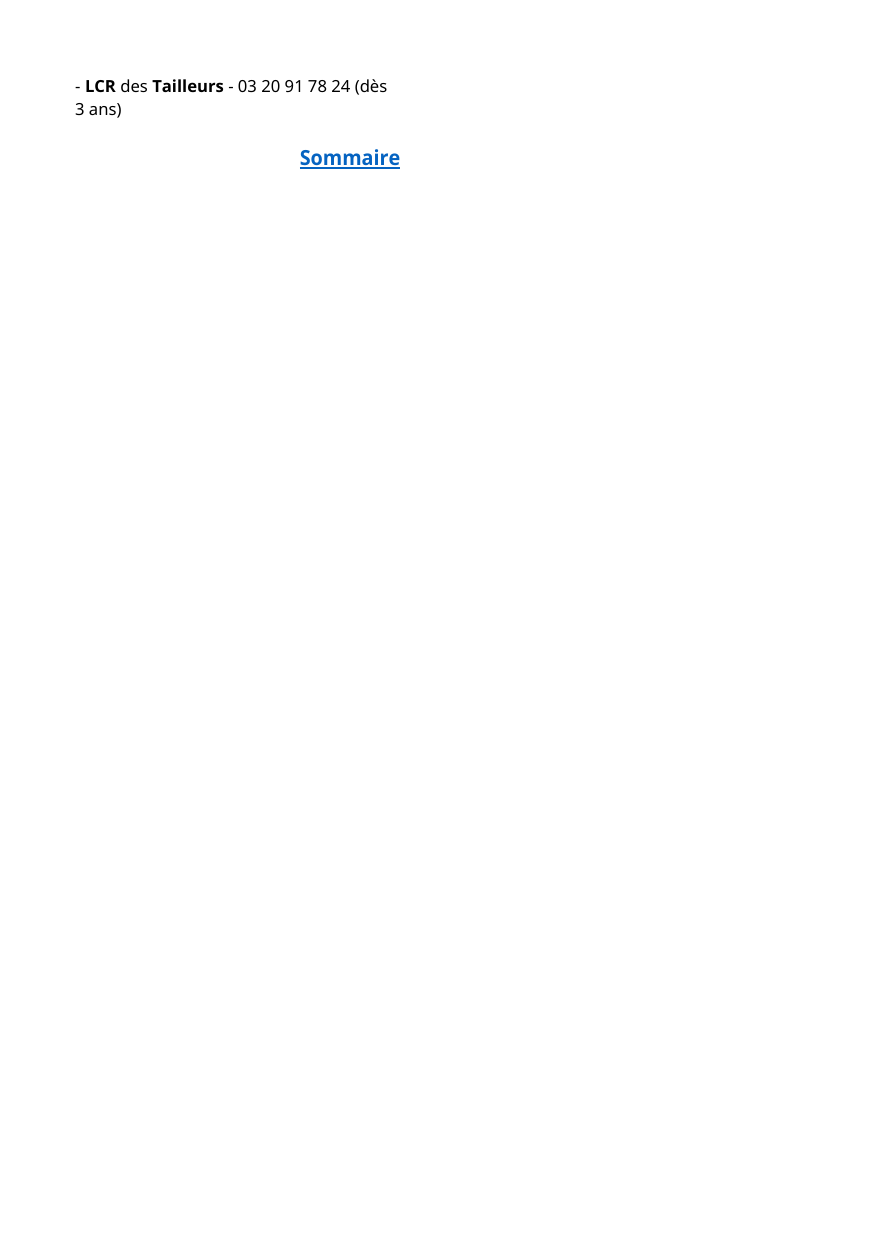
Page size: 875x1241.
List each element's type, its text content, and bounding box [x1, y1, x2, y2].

list - LCR des Tailleurs - 03 20 91 78 24 (dès 3 ans) [75, 75, 400, 120]
list Sommaire [75, 143, 400, 172]
